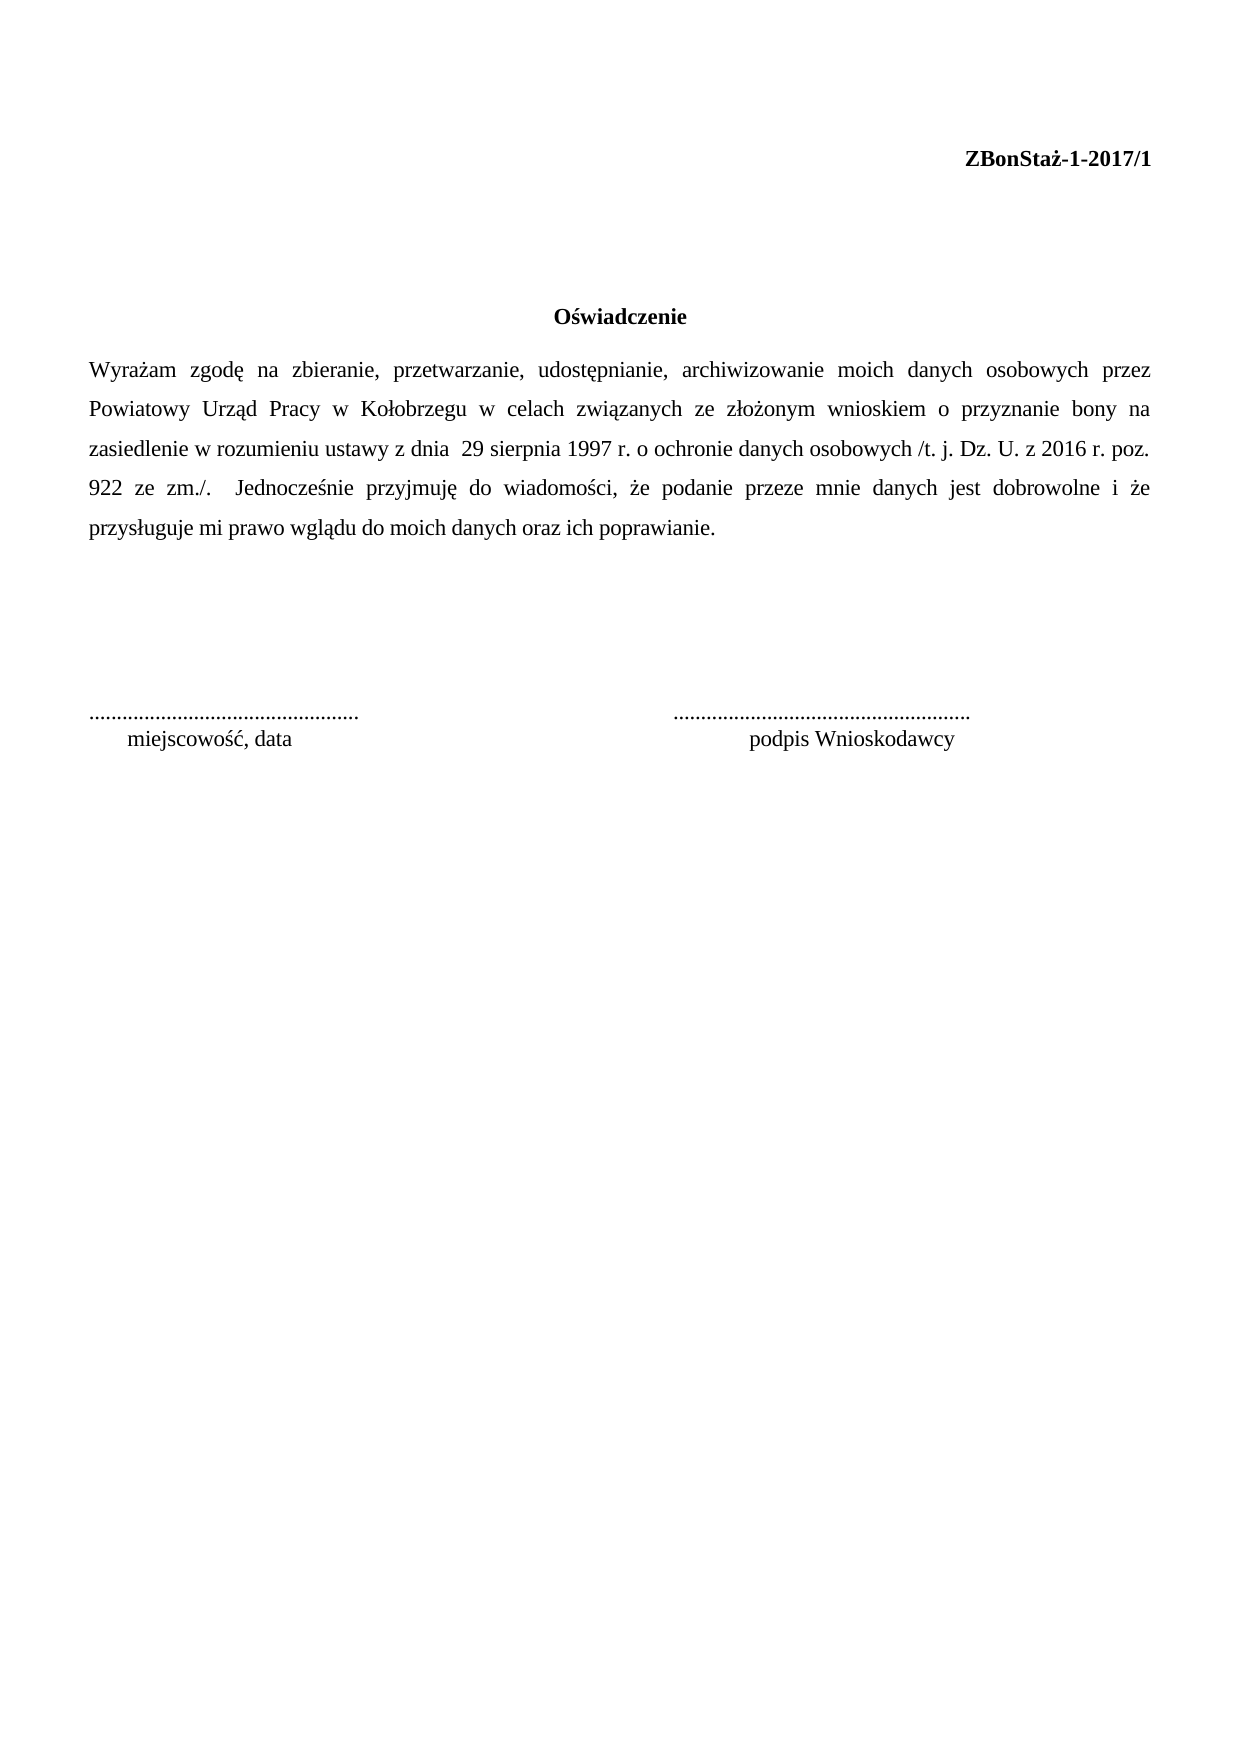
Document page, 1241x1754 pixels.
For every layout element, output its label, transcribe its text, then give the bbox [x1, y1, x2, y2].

title Oświadczenie [89, 303, 1152, 330]
text ................................................. ...................................................... [89, 698, 1152, 725]
title ZBonStaż-1-2017/1 [89, 145, 1152, 172]
text miejscowość, data podpis Wnioskodawcy [89, 725, 1152, 751]
text Wyrażam zgodę na zbieranie, przetwarzanie, udostępnianie, archiwizowanie moich danych osobowych przez Powiatowy Urząd Pracy w Kołobrzegu w celach związanych ze złożonym wnioskiem o przyznanie bony na zasiedlenie w rozumieniu ustawy z dnia 29 sierpnia 1997 r. o ochronie danych osobowych /t. j. Dz. U. z 2016 r. poz. 922 ze zm./. Jednocześnie przyjmuję do wiadomości, że podanie przeze mnie danych jest dobrowolne i że przysługuje mi prawo wglądu do moich danych oraz ich poprawianie. [89, 356, 1152, 540]
